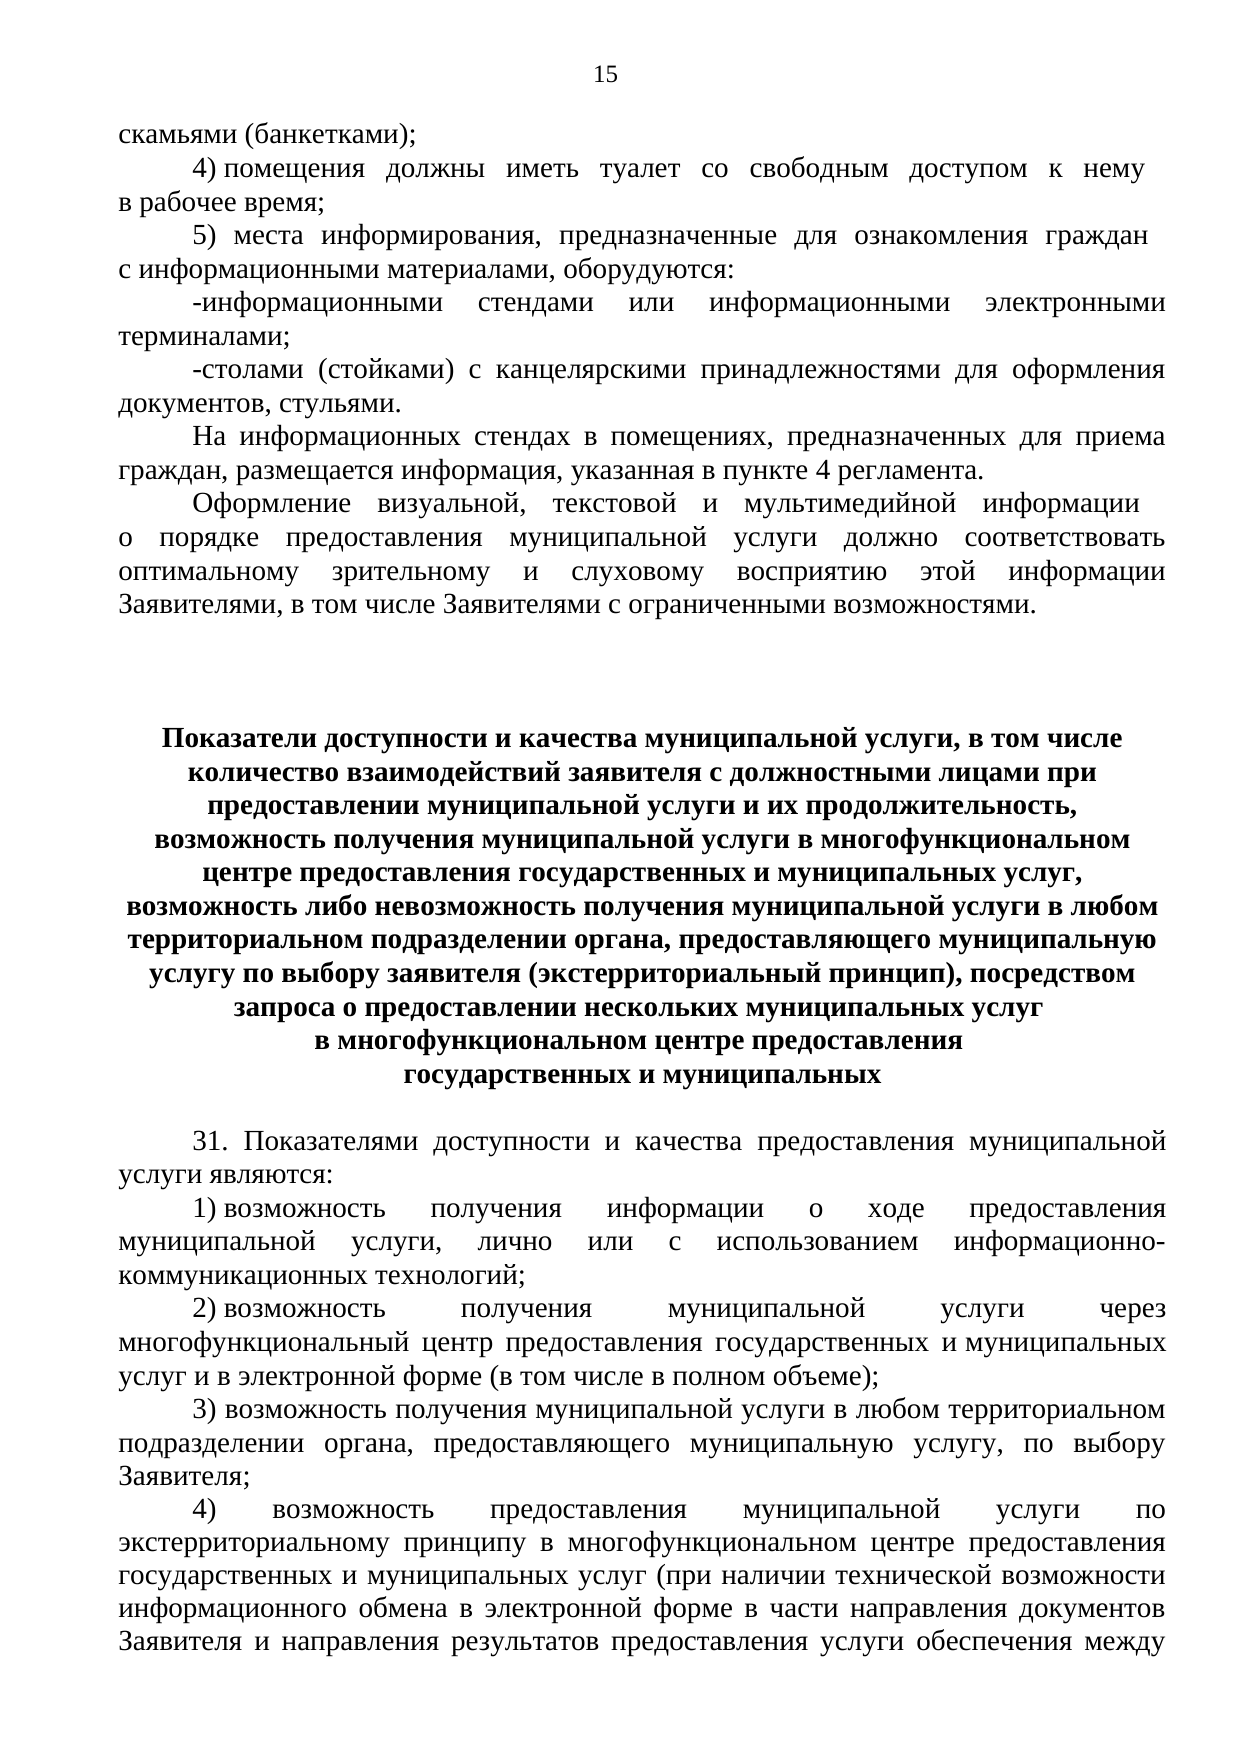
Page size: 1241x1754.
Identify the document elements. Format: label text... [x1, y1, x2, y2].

text 2) возможность получения муниципальной услуги через многофункциональный центр предоставления государственных и муниципальных услуг и в электронной форме (в том числе в полном объеме); [118, 1291, 1167, 1391]
text На информационных стендах в помещениях, предназначенных для приема граждан, размещается информация, указанная в пункте 4 регламента. [118, 418, 1167, 486]
text 31. Показателями доступности и качества предоставления муниципальной услуги являются: [118, 1123, 1167, 1190]
text 3) возможность получения муниципальной услуги в любом территориальном подразделении органа, предоставляющего муниципальную услугу, по выбору Заявителя; [118, 1391, 1167, 1492]
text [118, 117, 1167, 150]
text 4) помещения должны иметь туалет со свободным доступом к нему в рабочее время; [118, 150, 1167, 217]
text Показатели доступности и качества муниципальной услуги, в том числе количество взаимодействий заявителя с должностными лицами при предоставлении муниципальной услуги и их продолжительность, возможность получения муниципальной услуги в многофункциональном центре предоставления государственных и муниципальных услуг, возможность либо невозможность получения муниципальной услуги в любом территориальном подразделении органа, предоставляющего муниципальную услугу по выбору заявителя (экстерриториальный принцип), посредством запроса о предоставлении нескольких муниципальных услуг в многофункциональном центре предоставления государственных и муниципальных [118, 720, 1167, 1089]
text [118, 1492, 1167, 1656]
text 5) места информирования, предназначенные для ознакомления граждан с информационными материалами, оборудуются: [118, 217, 1167, 284]
text 1) возможность получения информации о ходе предоставления муниципальной услуги, лично или с использованием информационно-коммуникационных технологий; [118, 1190, 1167, 1291]
text -информационными стендами или информационными электронными терминалами; [118, 284, 1167, 351]
text Оформление визуальной, текстовой и мультимедийной информации о порядке предоставления муниципальной услуги должно соответствовать оптимальному зрительному и слуховому восприятию этой информации Заявителями, в том числе Заявителями с ограниченными возможностями. [118, 486, 1167, 620]
text -столами (стойками) с канцелярскими принадлежностями для оформления документов, стульями. [118, 351, 1167, 418]
